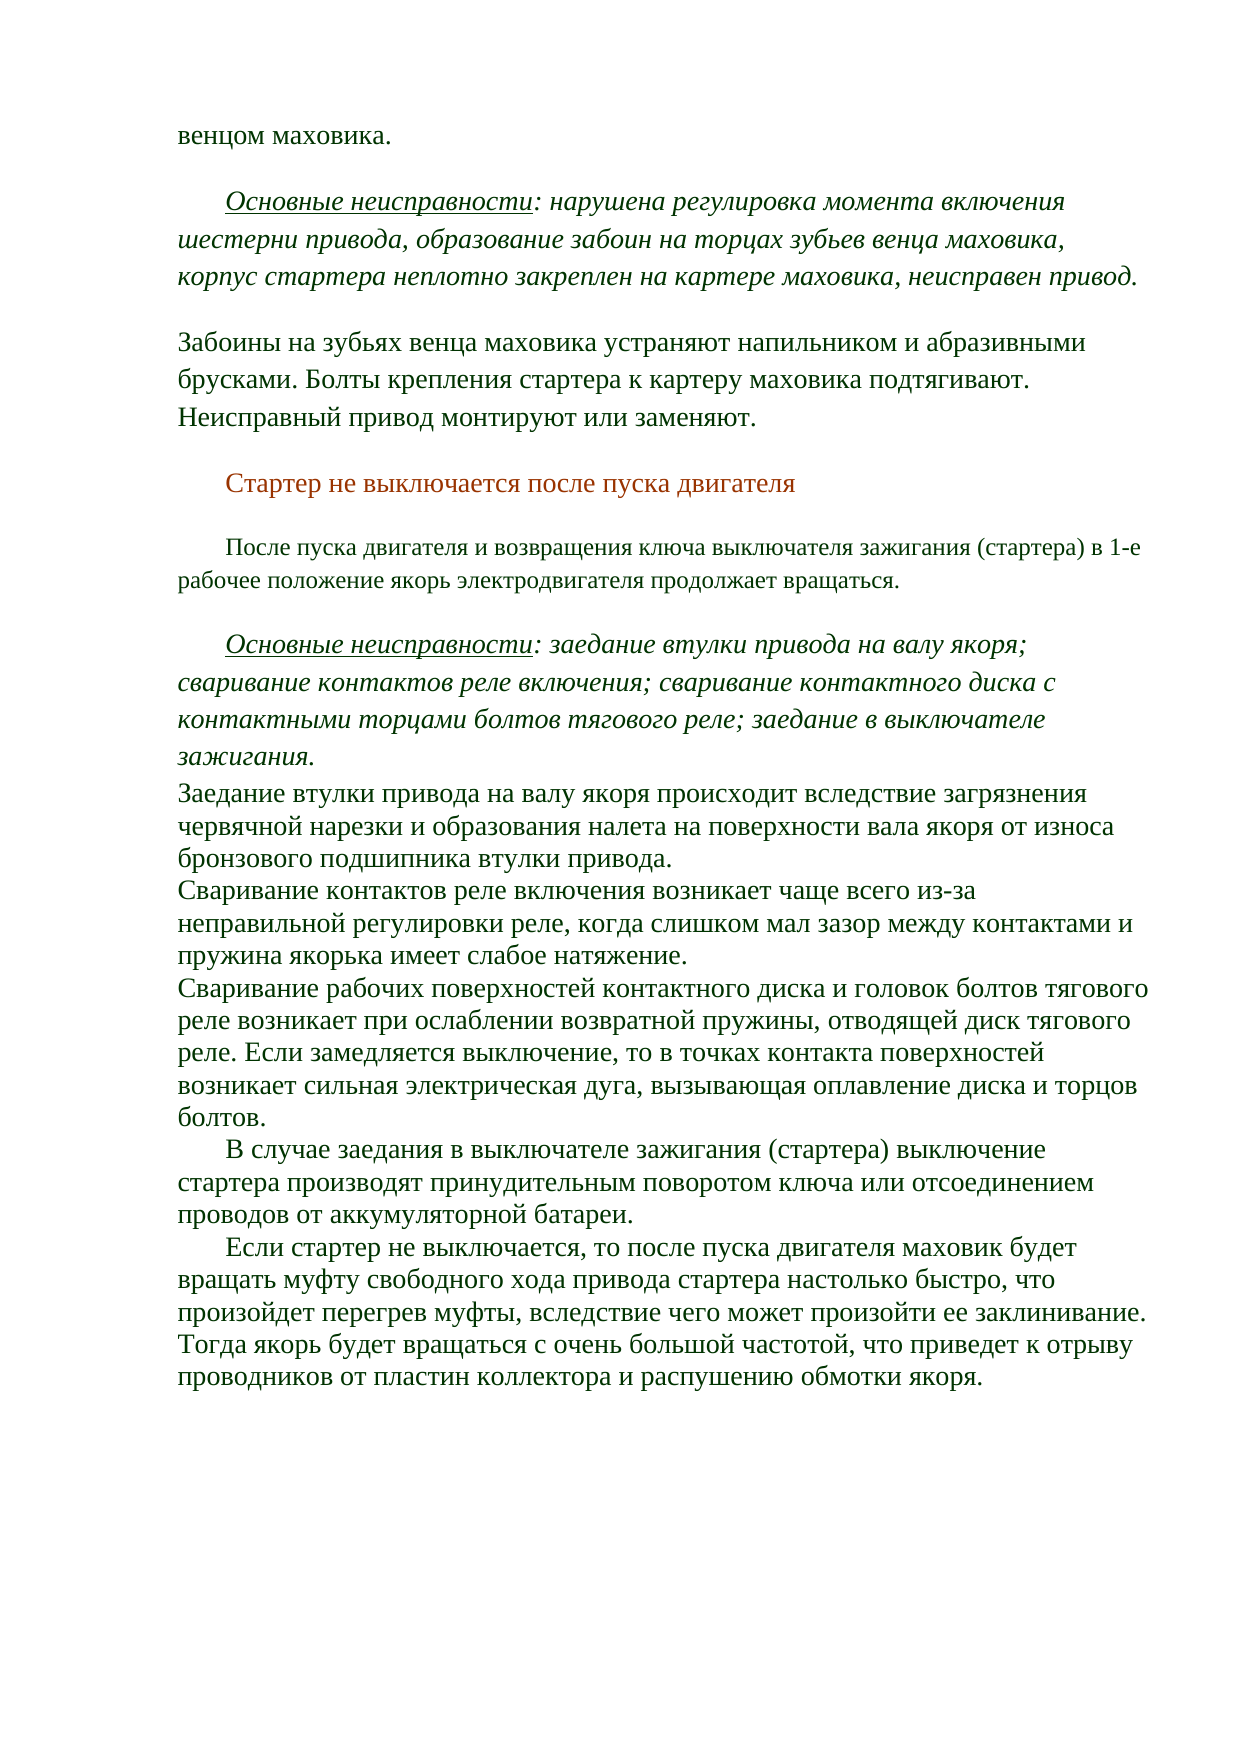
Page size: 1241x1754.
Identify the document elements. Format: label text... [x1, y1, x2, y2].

text Сваривание контактов реле включения возникает чаще всего из-за неправильной регулировки реле, когда слишком мал зазор между контактами и пружина якорька имеет слабое натяжение. [177, 873, 1152, 971]
text Забоины на зубьях венца маховика устраняют напильником и абразивными брусками. Болты крепления стартера к картеру маховика подтягивают. Неисправный привод монтируют или заменяют. [177, 325, 1152, 432]
text Заедание втулки привода на валу якоря происходит вследствие загрязнения червячной нарезки и образования налета на поверхности вала якоря от износа бронзового подшипника втулки привода. [177, 776, 1152, 873]
text Сваривание рабочих поверхностей контактного диска и головок болтов тягового реле возникает при ослаблении возвратной пружины, отводящей диск тягового реле. Если замедляется выключение, то в точках контакта поверхностей возникает сильная электрическая дуга, вызывающая оплавление диска и торцов болтов. [177, 971, 1152, 1133]
text После пуска двигателя и возвращения ключа выключателя зажигания (стартера) в 1-е рабочее положение якорь электродвигателя продолжает вращаться. [177, 532, 1152, 594]
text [177, 118, 1152, 151]
text Основные неисправности: нарушена регулировка момента включения шестерни привода, образование забоин на торцах зубьев венца маховика, корпус стартера неплотно закреплен на картере маховика, неисправен привод. [177, 184, 1152, 291]
text В случае заедания в выключателе зажигания (стартера) выключение стартера производят принудительным поворотом ключа или отсоединением проводов от аккумуляторной батареи. [177, 1133, 1152, 1230]
text Основные неисправности: заедание втулки привода на валу якоря; сваривание контактов реле включения; сваривание контактного диска с контактными торцами болтов тягового реле; заедание в выключателе зажигания. [177, 627, 1152, 771]
text Если стартер не выключается, то после пуска двигателя маховик будет вращать муфту свободного хода привода стартера настолько быстро, что произойдет перегрев муфты, вследствие чего может произойти ее заклинивание. Тогда якорь будет вращаться с очень большой частотой, что приведет к отрыву проводников от пластин коллектора и распушению обмотки якоря. [177, 1230, 1152, 1392]
text Стартер не выключается после пуска двигателя [177, 466, 1152, 498]
